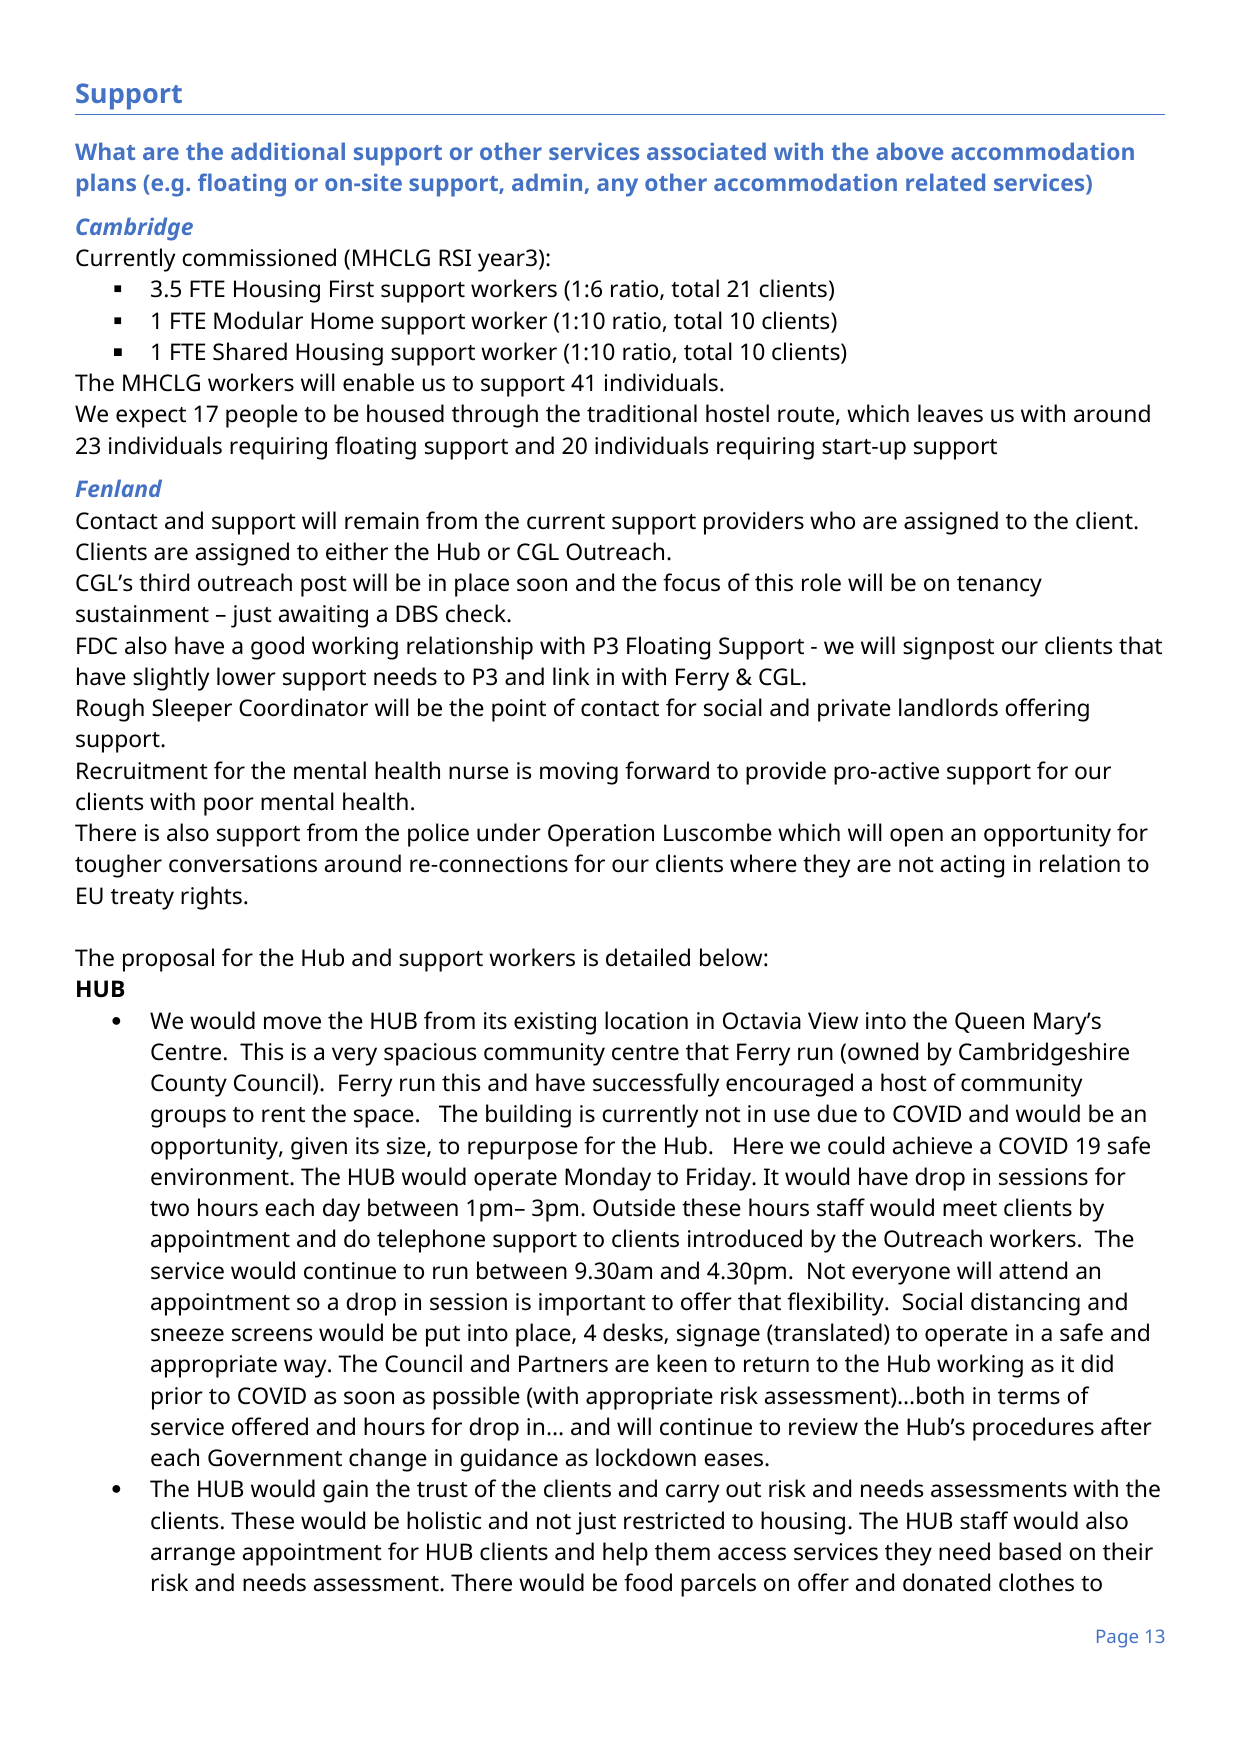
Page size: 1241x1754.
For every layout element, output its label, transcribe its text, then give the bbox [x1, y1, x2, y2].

text Clients are assigned to either the Hub or CGL Outreach. [75, 536, 1165, 567]
text Currently commissioned (MHCLG RSI year3): [75, 242, 1165, 273]
text Rough Sleeper Coordinator will be the point of contact for social and private landlords offering support. [75, 692, 1165, 754]
subtitle Support [75, 75, 1165, 114]
text The MHCLG workers will enable us to support 41 individuals. [75, 367, 1165, 398]
text FDC also have a good working relationship with P3 Floating Support - we will signpost our clients that have slightly lower support needs to P3 and link in with Ferry & CGL. [75, 629, 1165, 692]
text The proposal for the Hub and support workers is detailed below: [75, 942, 1165, 973]
subtitle Cambridge [75, 211, 1165, 242]
list 1 FTE Shared Housing support worker (1:10 ratio, total 10 clients) [112, 336, 1165, 367]
list We would move the HUB from its existing location in Octavia View into the Queen Mary’s Centre. This is a very spacious community centre that Ferry run (owned by Cambridgeshire County Council). Ferry run this and have successfully encouraged a host of community groups to rent the space. The building is currently not in use due to COVID and would be an opportunity, given its size, to repurpose for the Hub. Here we could achieve a COVID 19 safe environment. The HUB would operate Monday to Friday. It would have drop in sessions for two hours each day between 1pm– 3pm. Outside these hours staff would meet clients by appointment and do telephone support to clients introduced by the Outreach workers. The service would continue to run between 9.30am and 4.30pm. Not everyone will attend an appointment so a drop in session is important to offer that flexibility. Social distancing and sneeze screens would be put into place, 4 desks, signage (translated) to operate in a safe and appropriate way. The Council and Partners are keen to return to the Hub working as it did prior to COVID as soon as possible (with appropriate risk assessment)…both in terms of service offered and hours for drop in… and will continue to review the Hub’s procedures after each Government change in guidance as lockdown eases. [112, 1004, 1165, 1473]
list 3.5 FTE Housing First support workers (1:6 ratio, total 21 clients) [112, 273, 1165, 304]
text We expect 17 people to be housed through the traditional hostel route, which leaves us with around 23 individuals requiring floating support and 20 individuals requiring start-up support [75, 398, 1165, 461]
list 1 FTE Modular Home support worker (1:10 ratio, total 10 clients) [112, 304, 1165, 336]
text Recruitment for the mental health nurse is moving forward to provide pro-active support for our clients with poor mental health. [75, 754, 1165, 817]
subtitle Fenland [75, 473, 1165, 504]
subtitle What are the additional support or other services associated with the above accommodation plans (e.g. floating or on-site support, admin, any other accommodation related services) [75, 136, 1165, 198]
text Contact and support will remain from the current support providers who are assigned to the client. [75, 504, 1165, 536]
text There is also support from the police under Operation Luscombe which will open an opportunity for tougher conversations around re-connections for our clients where they are not acting in relation to EU treaty rights. [75, 817, 1165, 911]
text CGL’s third outreach post will be in place soon and the focus of this role will be on tenancy sustainment – just awaiting a DBS check. [75, 567, 1165, 629]
text HUB [75, 973, 1165, 1004]
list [112, 1473, 1165, 1598]
